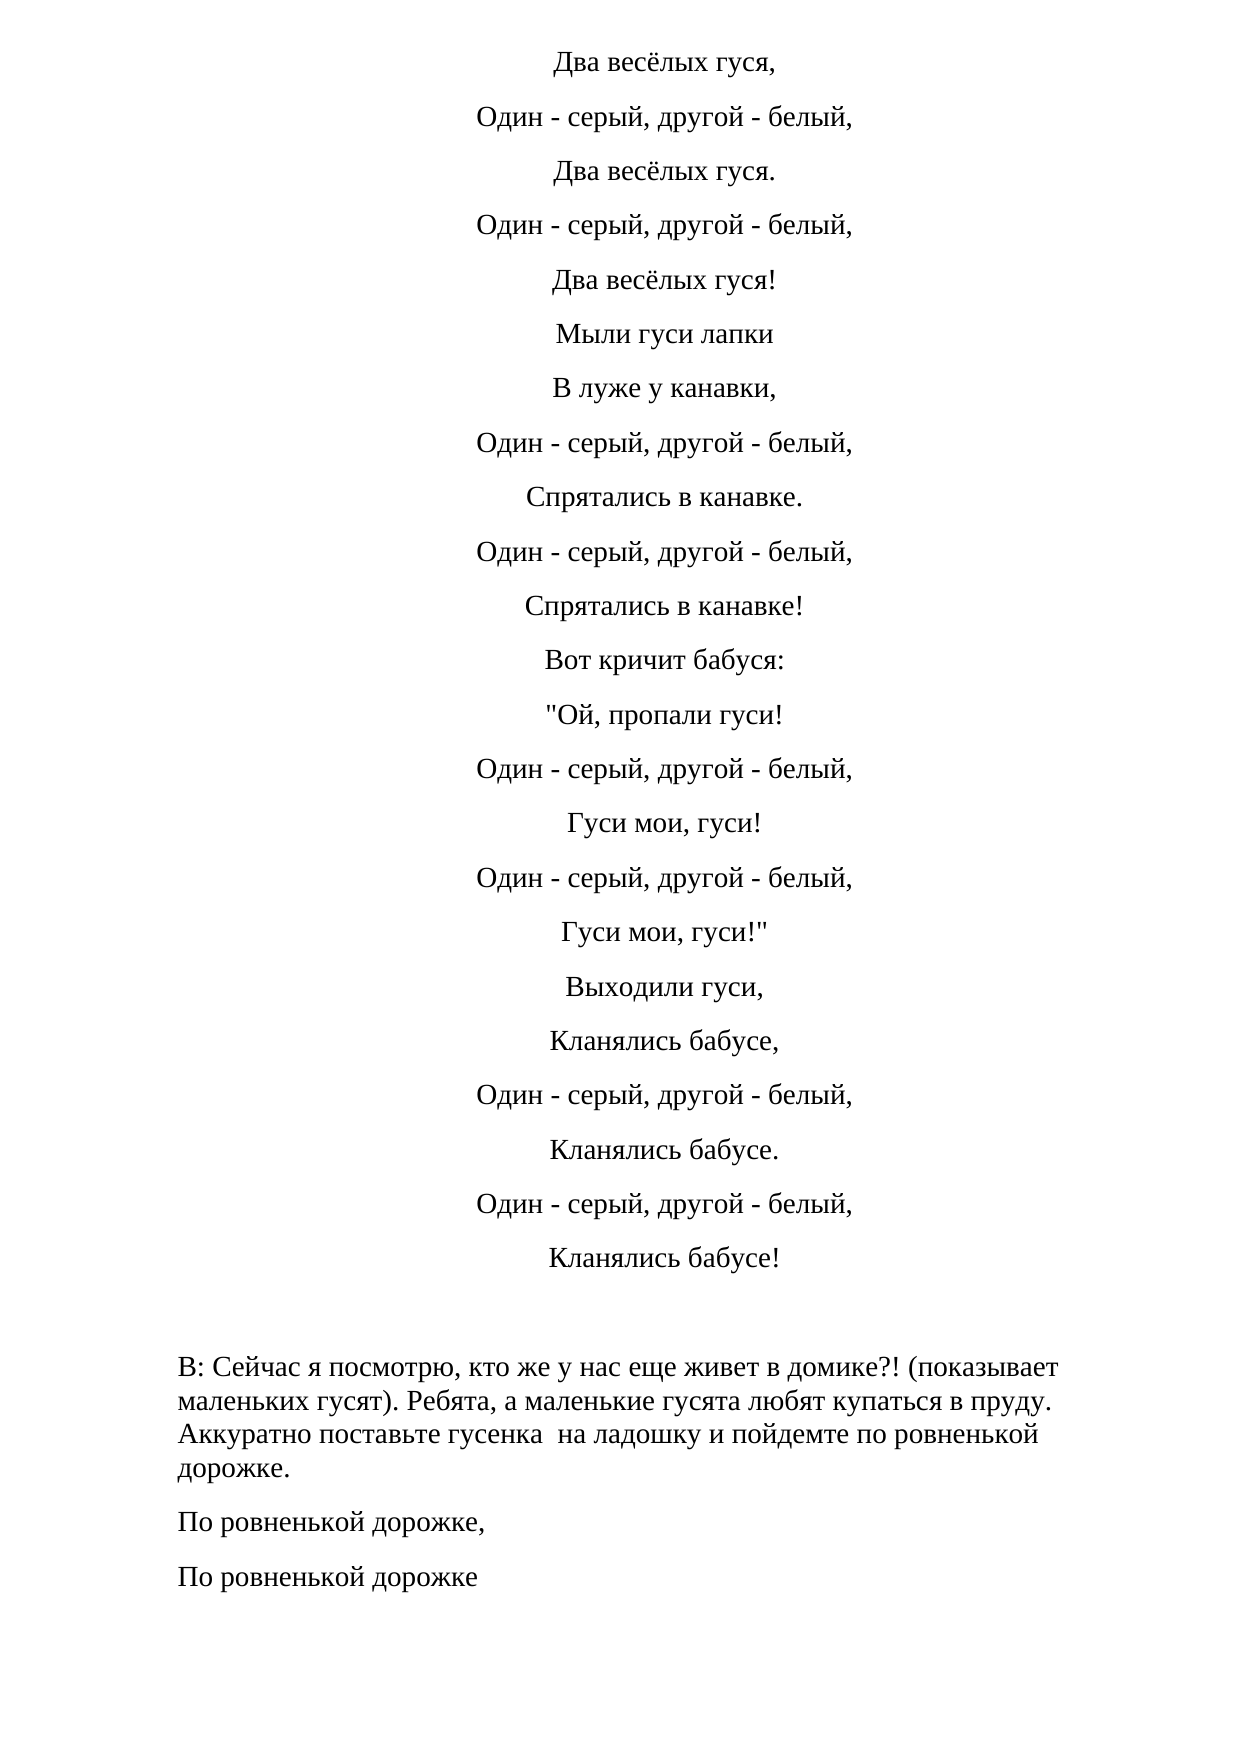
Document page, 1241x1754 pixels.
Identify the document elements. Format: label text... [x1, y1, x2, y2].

text Кланялись бабусе, [177, 1023, 1152, 1057]
text Один - серый, другой - белый, [177, 207, 1152, 241]
text Гуси мои, гуси!" [177, 914, 1152, 948]
text Один - серый, другой - белый, [177, 534, 1152, 567]
text Один - серый, другой - белый, [177, 425, 1152, 458]
text Гуси мои, гуси! [177, 806, 1152, 839]
text Один - серый, другой - белый, [177, 751, 1152, 785]
text Два весёлых гуся, [177, 44, 1152, 78]
text Мыли гуси лапки [177, 316, 1152, 350]
text Два весёлых гуся! [177, 262, 1152, 295]
text Два весёлых гуся. [177, 153, 1152, 187]
text Спрятались в канавке. [177, 479, 1152, 513]
text Вот кричит бабуся: [177, 642, 1152, 676]
text Выходили гуси, [177, 969, 1152, 1002]
text В луже у канавки, [177, 371, 1152, 404]
text Один - серый, другой - белый, [177, 1077, 1152, 1111]
text По ровненькой дорожке, [177, 1504, 1152, 1538]
text В: Сейчас я посмотрю, кто же у нас еще живет в домике?! (показывает маленьких гусят). Ребята, а маленькие гусята любят купаться в пруду. Аккуратно поставьте гусенка на ладошку и пойдемте по ровненькой дорожке. [177, 1349, 1152, 1483]
text Один - серый, другой - белый, [177, 1186, 1152, 1220]
text "Ой, пропали гуси! [177, 697, 1152, 730]
text Кланялись бабусе! [177, 1241, 1152, 1274]
text Кланялись бабусе. [177, 1132, 1152, 1165]
text Один - серый, другой - белый, [177, 99, 1152, 132]
text Один - серый, другой - белый, [177, 860, 1152, 893]
text По ровненькой дорожке [177, 1559, 1152, 1592]
text Спрятались в канавке! [177, 588, 1152, 622]
